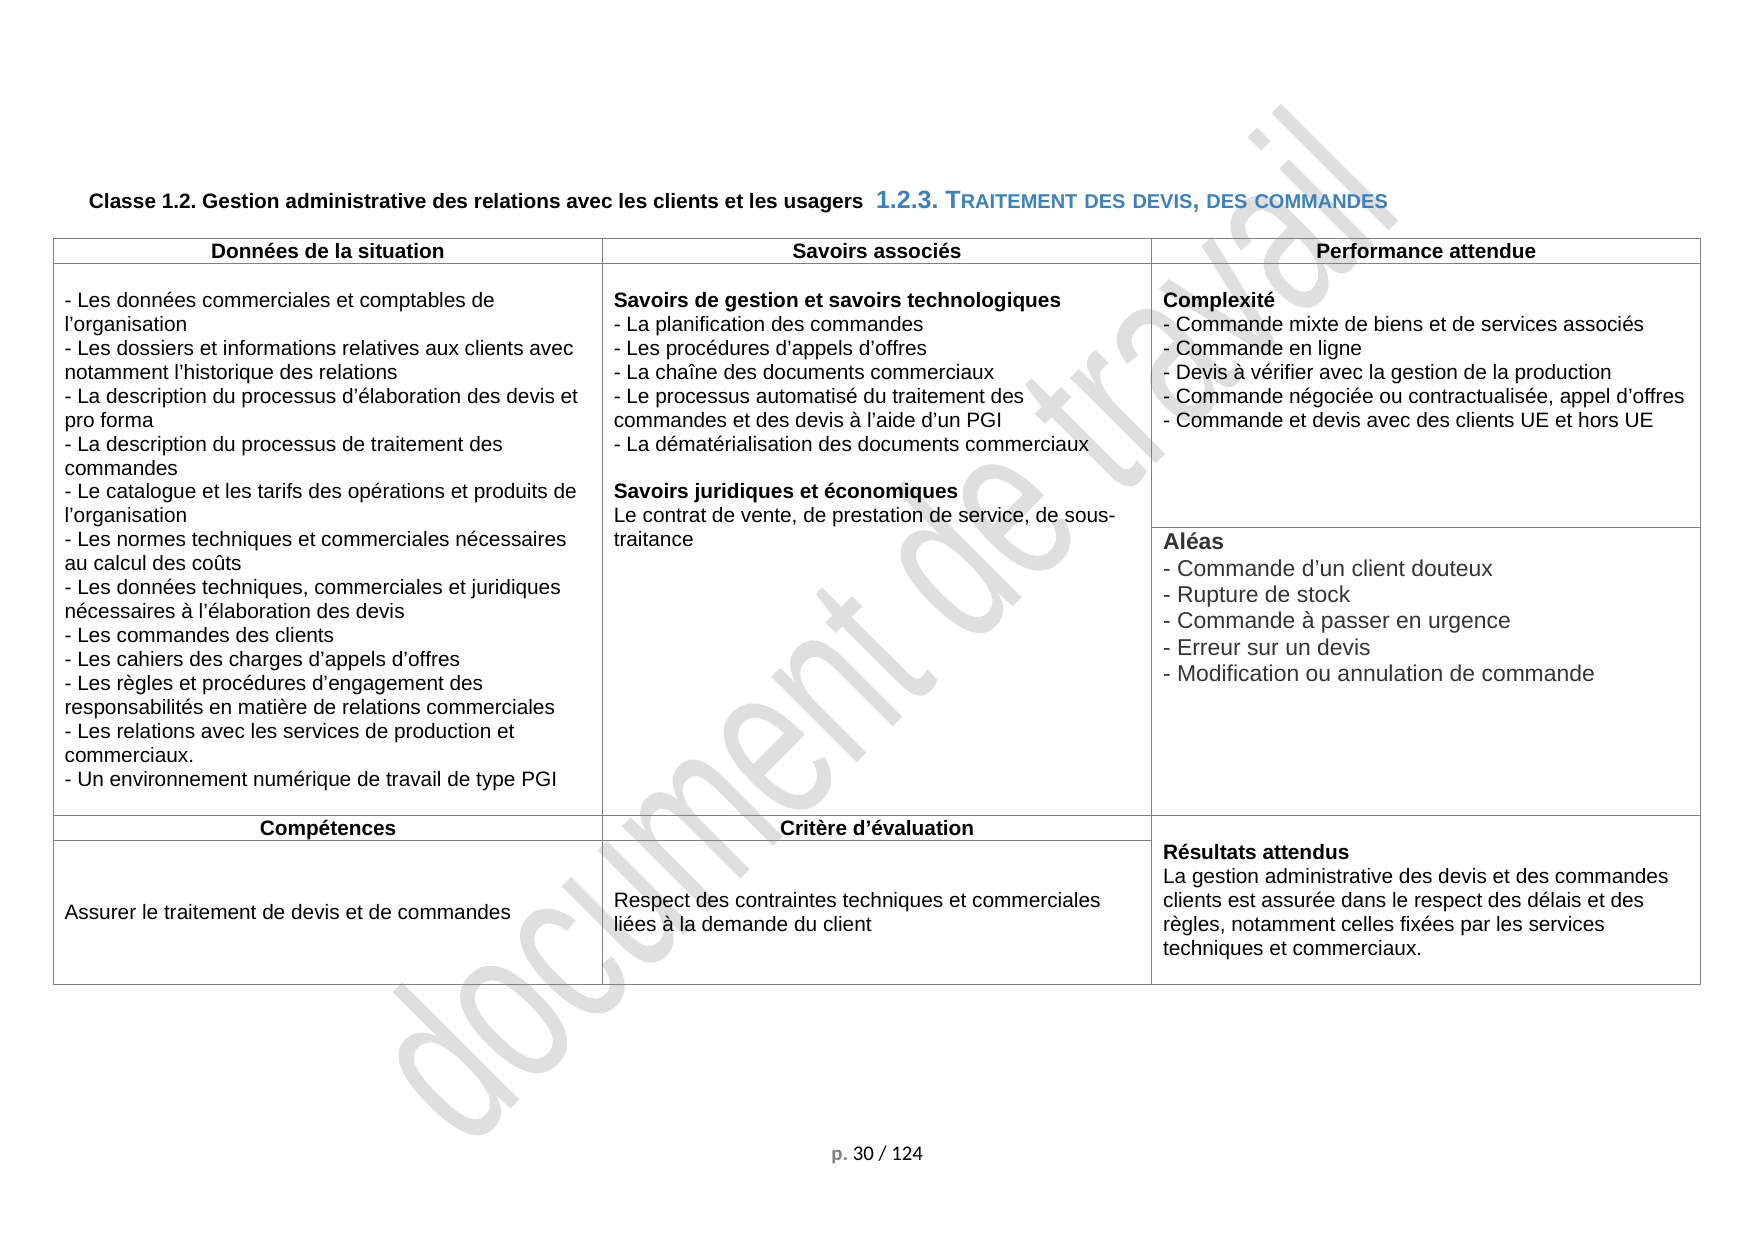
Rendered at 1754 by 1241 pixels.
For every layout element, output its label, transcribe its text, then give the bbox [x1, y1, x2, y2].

table_cell Aléas - Commande d’un client douteux - Rupture de stock - Commande à passer en urgence - Erreur sur un devis - Modification ou annulation de commande [1152, 528, 1700, 815]
table_cell Complexité - Commande mixte de biens et de services associés - Commande en ligne - Devis à vérifier avec la gestion de la production - Commande négociée ou contractualisée, appel d’offres - Commande et devis avec des clients UE et hors UE [1152, 264, 1700, 527]
table_header Performance attendue [1152, 239, 1700, 263]
table_cell Résultats attendus La gestion administrative des devis et des commandes clients est assurée dans le respect des délais et des règles, notamment celles fixées par les services techniques et commerciaux. [1152, 816, 1700, 983]
table_cell Critère d’évaluation [603, 816, 1151, 840]
table_cell Assurer le traitement de devis et de commandes [54, 841, 602, 983]
table_cell Compétences [54, 816, 602, 840]
list Classe 1.2. Gestion administrative des relations avec les clients et les usagers 1.2.3. Traitement des devis, des commandes [89, 185, 1665, 214]
table_header Savoirs associés [603, 239, 1151, 263]
table_cell Respect des contraintes techniques et commerciales liées à la demande du client [603, 841, 1151, 983]
table_cell - Les données commerciales et comptables de l’organisation - Les dossiers et informations relatives aux clients avec notamment l’historique des relations - La description du processus d’élaboration des devis et pro forma - La description du processus de traitement des commandes - Le catalogue et les tarifs des opérations et produits de l’organisation - Les normes techniques et commerciales nécessaires au calcul des coûts - Les données techniques, commerciales et juridiques nécessaires à l’élaboration des devis - Les commandes des clients - Les cahiers des charges d’appels d’offres - Les règles et procédures d’engagement des responsabilités en matière de relations commerciales - Les relations avec les services de production et commerciaux. - Un environnement numérique de travail de type PGI [54, 264, 602, 815]
table_cell Savoirs de gestion et savoirs technologiques - La planification des commandes - Les procédures d’appels d’offres - La chaîne des documents commerciaux - Le processus automatisé du traitement des commandes et des devis à l’aide d’un PGI - La dématérialisation des documents commerciaux Savoirs juridiques et économiques Le contrat de vente, de prestation de service, de sous-traitance [603, 264, 1151, 815]
table_header Données de la situation [54, 239, 602, 263]
